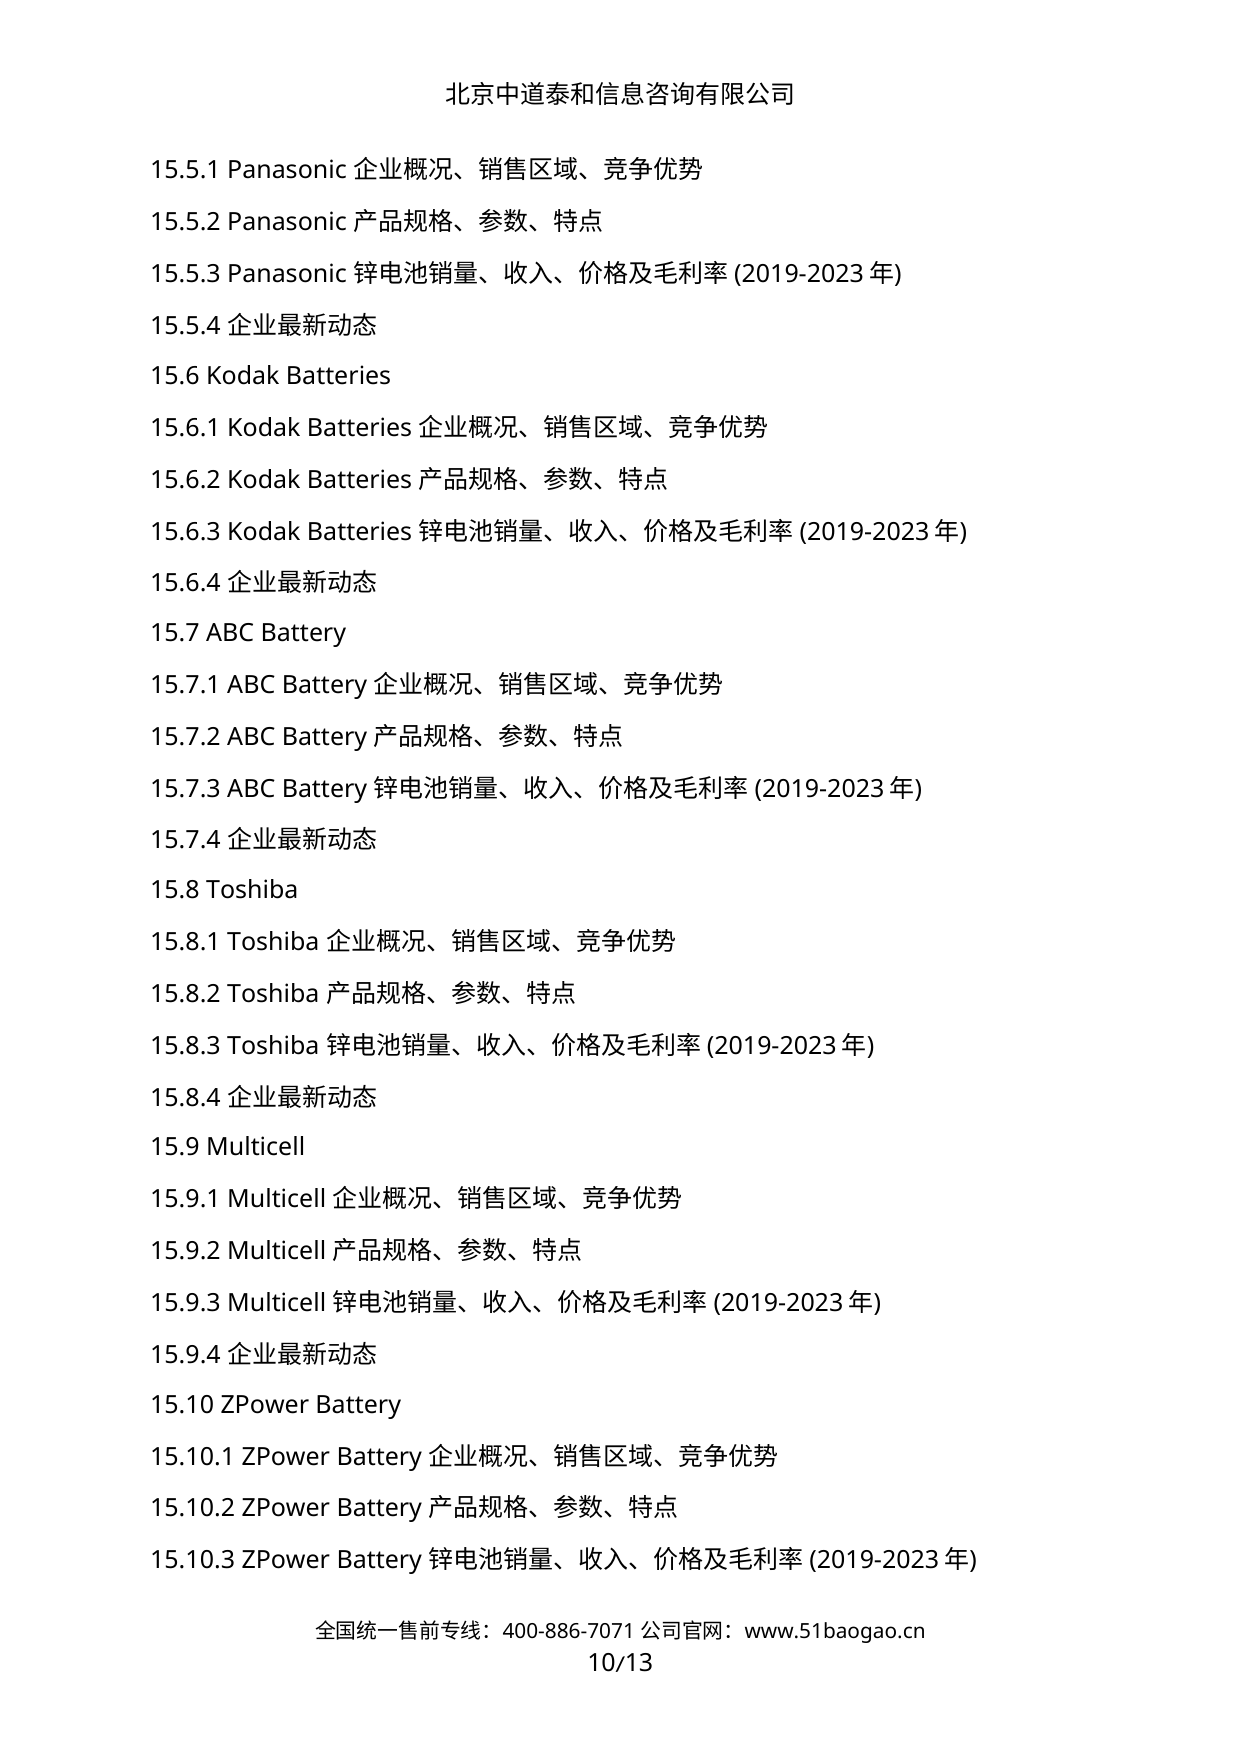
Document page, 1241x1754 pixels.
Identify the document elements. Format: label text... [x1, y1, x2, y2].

text 15.7.2 ABC Battery 产品规格、参数、特点 [150, 716, 1090, 752]
text 15.8.1 Toshiba 企业概况、销售区域、竞争优势 [150, 922, 1090, 958]
text 15.6.3 Kodak Batteries 锌电池销量、收入、价格及毛利率 (2019-2023年) [150, 511, 1090, 547]
text 15.8.4 企业最新动态 [150, 1077, 1090, 1113]
text 15.7.3 ABC Battery 锌电池销量、收入、价格及毛利率 (2019-2023年) [150, 768, 1090, 804]
text 15.6.4 企业最新动态 [150, 563, 1090, 599]
text 15.8.2 Toshiba 产品规格、参数、特点 [150, 973, 1090, 1010]
text 15.7.1 ABC Battery 企业概况、销售区域、竞争优势 [150, 664, 1090, 701]
text 15.7 ABC Battery [150, 615, 1090, 649]
text 15.6 Kodak Batteries [150, 357, 1090, 392]
text 15.9.3 Multicell 锌电池销量、收入、价格及毛利率 (2019-2023年) [150, 1282, 1090, 1319]
text 15.9 Multicell [150, 1129, 1090, 1163]
text 15.5.2 Panasonic 产品规格、参数、特点 [150, 202, 1090, 238]
text 15.8.3 Toshiba 锌电池销量、收入、价格及毛利率 (2019-2023年) [150, 1025, 1090, 1062]
text 15.6.1 Kodak Batteries 企业概况、销售区域、竞争优势 [150, 407, 1090, 443]
text 15.7.4 企业最新动态 [150, 820, 1090, 856]
text 15.10.3 ZPower Battery 锌电池销量、收入、价格及毛利率 (2019-2023年) [150, 1540, 1090, 1576]
text 15.9.1 Multicell 企业概况、销售区域、竞争优势 [150, 1179, 1090, 1215]
text 15.9.4 企业最新动态 [150, 1334, 1090, 1371]
text 15.10.1 ZPower Battery 企业概况、销售区域、竞争优势 [150, 1436, 1090, 1472]
text 15.9.2 Multicell 产品规格、参数、特点 [150, 1231, 1090, 1267]
text 15.10.2 ZPower Battery 产品规格、参数、特点 [150, 1488, 1090, 1524]
text 15.10 ZPower Battery [150, 1386, 1090, 1420]
text 15.6.2 Kodak Batteries 产品规格、参数、特点 [150, 459, 1090, 495]
text 15.5.3 Panasonic 锌电池销量、收入、价格及毛利率 (2019-2023年) [150, 254, 1090, 290]
text 15.8 Toshiba [150, 872, 1090, 906]
text 15.5.1 Panasonic 企业概况、销售区域、竞争优势 [150, 150, 1090, 186]
text 15.5.4 企业最新动态 [150, 306, 1090, 342]
